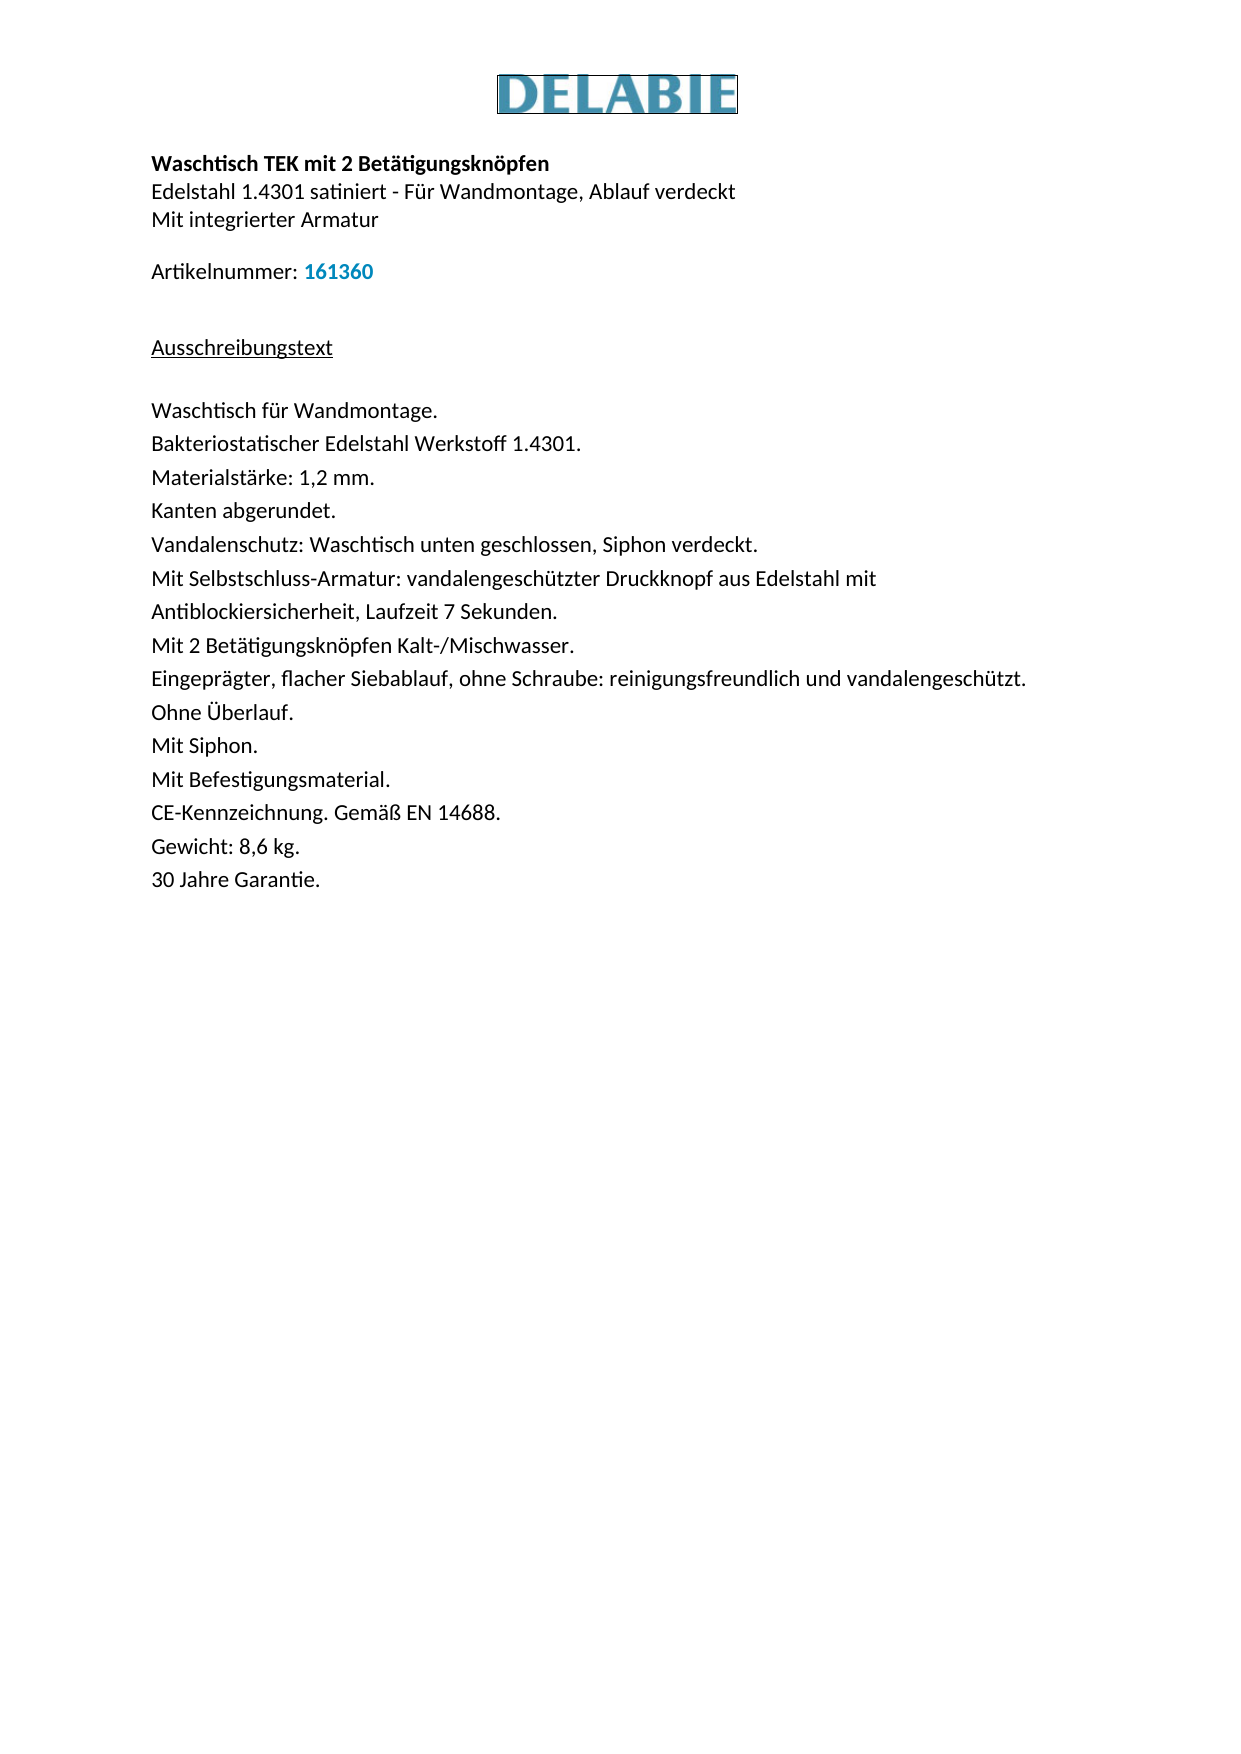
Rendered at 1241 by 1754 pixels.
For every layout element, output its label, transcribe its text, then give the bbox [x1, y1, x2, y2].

text Ausschreibungstext [151, 333, 1084, 361]
text Artikelnummer: 161360 [151, 257, 1084, 285]
text Bakteriostatischer Edelstahl Werkstoff 1.4301. [151, 429, 1084, 458]
text Kanten abgerundet. [151, 497, 1084, 525]
text CE-Kennzeichnung. Gemäß EN 14688. [151, 798, 1084, 827]
text 30 Jahre Garantie. [151, 866, 1084, 894]
text Mit Selbstschluss-Armatur: vandalengeschützter Druckknopf aus Edelstahl mit Antiblockiersicherheit, Laufzeit 7 Sekunden. [151, 564, 1084, 625]
text Materialstärke: 1,2 mm. [151, 463, 1084, 491]
text Gewicht: 8,6 kg. [151, 832, 1084, 860]
text Waschtisch TEK mit 2 Betätigungsknöpfen [151, 149, 1084, 177]
text Waschtisch für Wandmontage. [151, 396, 1084, 424]
text Mit integrierter Armatur [151, 205, 1084, 233]
text Vandalenschutz: Waschtisch unten geschlossen, Siphon verdeckt. [151, 530, 1084, 558]
text Mit 2 Betätigungsknöpfen Kalt-/Mischwasser. [151, 631, 1084, 659]
picture [498, 76, 737, 113]
text Eingeprägter, flacher Siebablauf, ohne Schraube: reinigungsfreundlich und vandalengeschützt. [151, 664, 1084, 692]
text Mit Befestigungsmaterial. [151, 765, 1084, 793]
text Edelstahl 1.4301 satiniert - Für Wandmontage, Ablauf verdeckt [151, 177, 1084, 205]
text Ohne Überlauf. [151, 698, 1084, 726]
text Mit Siphon. [151, 731, 1084, 759]
